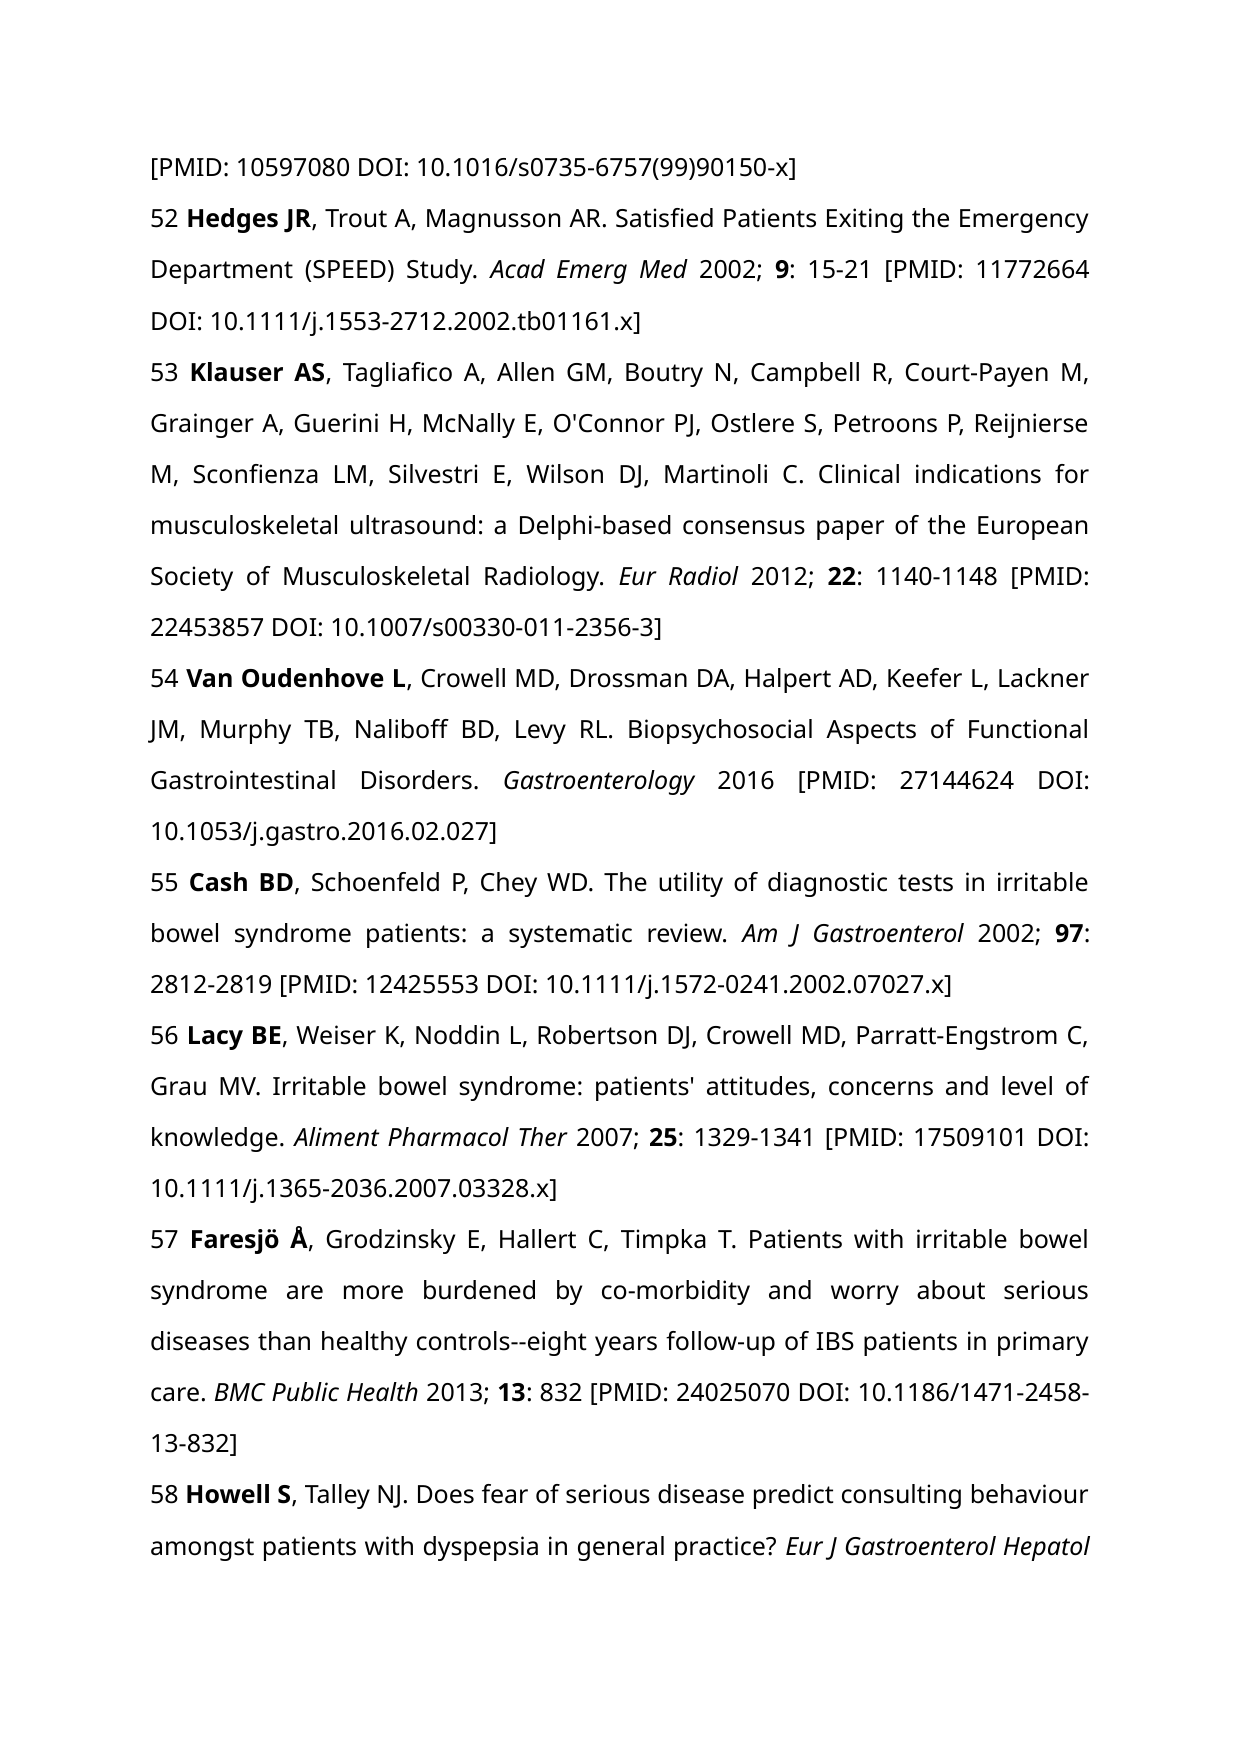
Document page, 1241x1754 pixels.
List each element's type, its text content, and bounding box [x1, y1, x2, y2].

text 52 Hedges JR, Trout A, Magnusson AR. Satisfied Patients Exiting the Emergency Department (SPEED) Study. Acad Emerg Med 2002; 9: 15-21 [PMID: 11772664 DOI: 10.1111/j.1553-2712.2002.tb01161.x] [150, 201, 1090, 337]
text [150, 150, 1090, 184]
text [150, 1477, 1090, 1562]
text 57 Faresjö Å, Grodzinsky E, Hallert C, Timpka T. Patients with irritable bowel syndrome are more burdened by co-morbidity and worry about serious diseases than healthy controls--eight years follow-up of IBS patients in primary care. BMC Public Health 2013; 13: 832 [PMID: 24025070 DOI: 10.1186/1471-2458-13-832] [150, 1222, 1090, 1460]
text 55 Cash BD, Schoenfeld P, Chey WD. The utility of diagnostic tests in irritable bowel syndrome patients: a systematic review. Am J Gastroenterol 2002; 97: 2812-2819 [PMID: 12425553 DOI: 10.1111/j.1572-0241.2002.07027.x] [150, 864, 1090, 1001]
text 56 Lacy BE, Weiser K, Noddin L, Robertson DJ, Crowell MD, Parratt-Engstrom C, Grau MV. Irritable bowel syndrome: patients' attitudes, concerns and level of knowledge. Aliment Pharmacol Ther 2007; 25: 1329-1341 [PMID: 17509101 DOI: 10.1111/j.1365-2036.2007.03328.x] [150, 1018, 1090, 1205]
text 54 Van Oudenhove L, Crowell MD, Drossman DA, Halpert AD, Keefer L, Lackner JM, Murphy TB, Naliboff BD, Levy RL. Biopsychosocial Aspects of Functional Gastrointestinal Disorders. Gastroenterology 2016 [PMID: 27144624 DOI: 10.1053/j.gastro.2016.02.027] [150, 660, 1090, 848]
text 53 Klauser AS, Tagliafico A, Allen GM, Boutry N, Campbell R, Court-Payen M, Grainger A, Guerini H, McNally E, O'Connor PJ, Ostlere S, Petroons P, Reijnierse M, Sconfienza LM, Silvestri E, Wilson DJ, Martinoli C. Clinical indications for musculoskeletal ultrasound: a Delphi-based consensus paper of the European Society of Musculoskeletal Radiology. Eur Radiol 2012; 22: 1140-1148 [PMID: 22453857 DOI: 10.1007/s00330-011-2356-3] [150, 354, 1090, 643]
